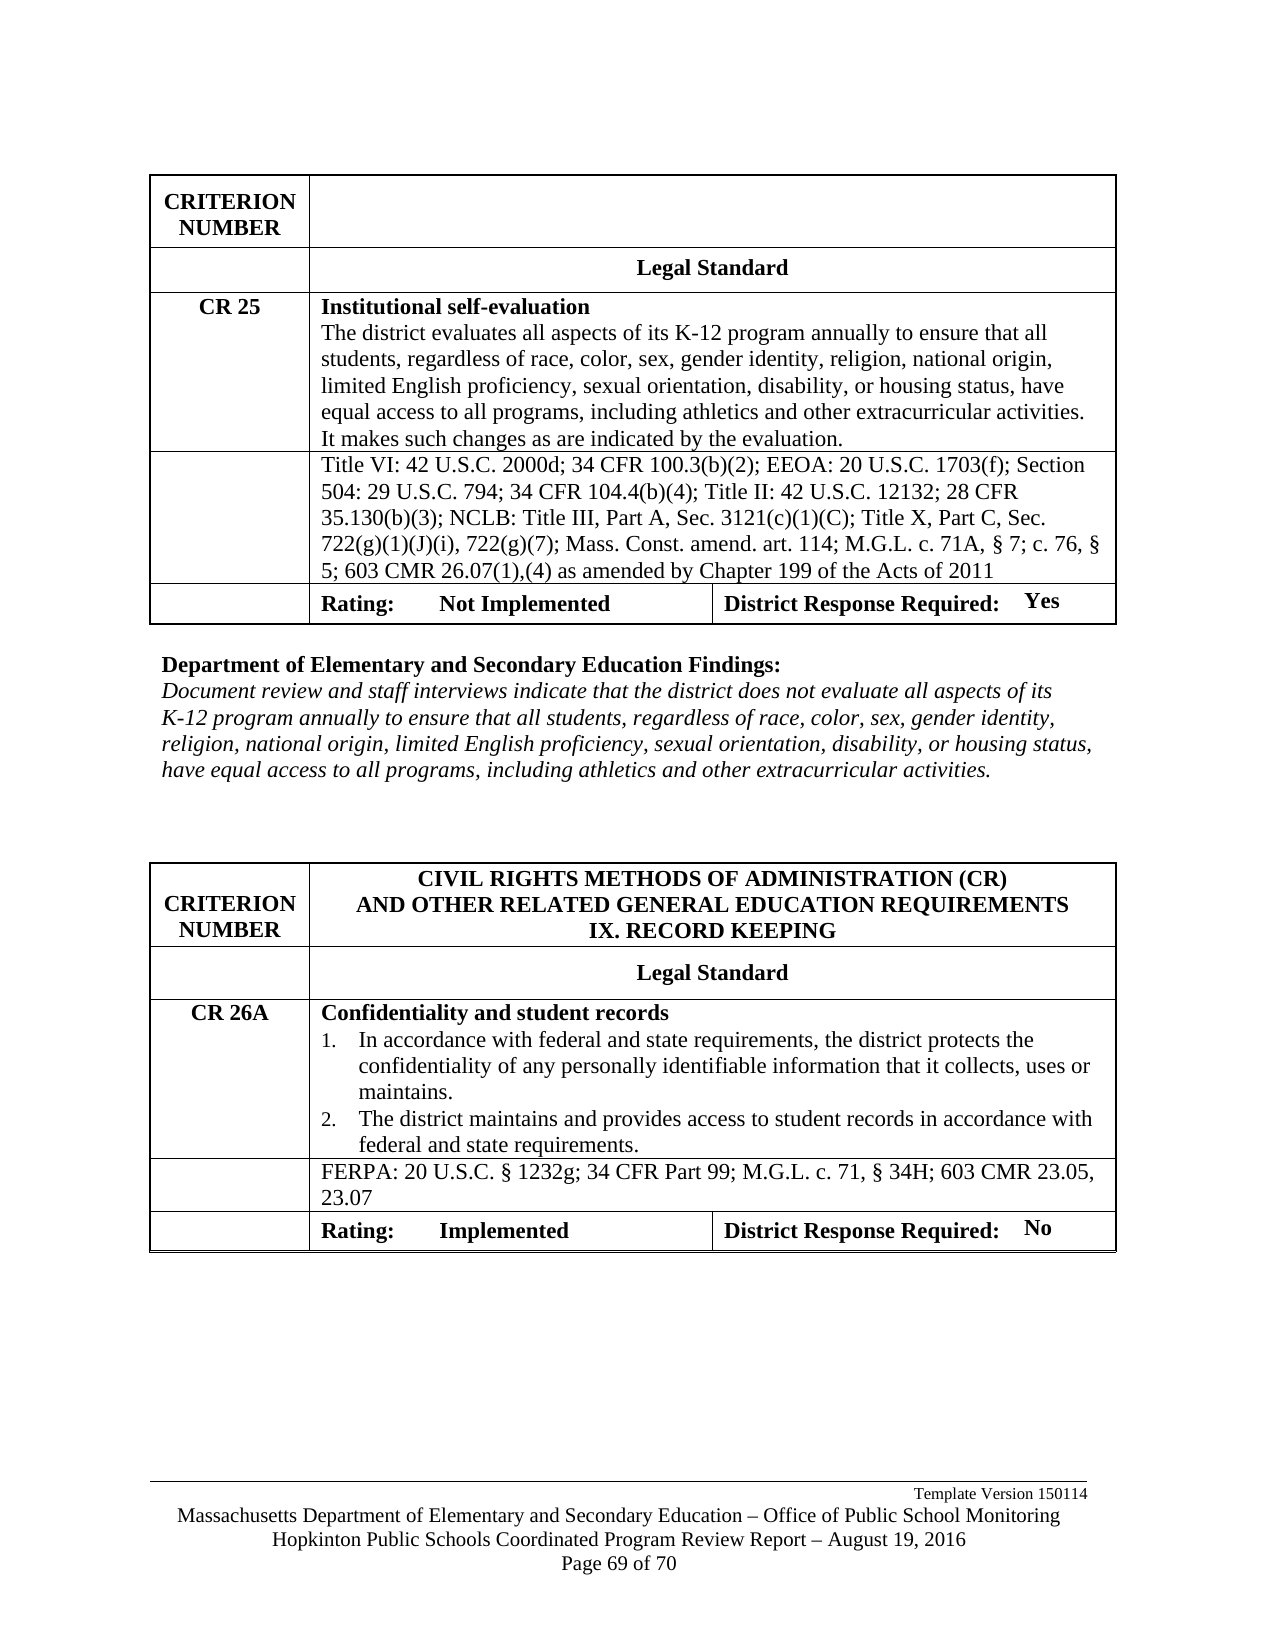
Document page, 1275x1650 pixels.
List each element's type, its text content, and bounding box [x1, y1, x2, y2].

table_cell District Response Required: [713, 584, 1012, 623]
table_cell Legal Standard [310, 248, 1115, 292]
table_cell [151, 947, 309, 999]
table_cell Implemented [422, 1212, 712, 1250]
table_cell CR 25 [151, 293, 309, 451]
table_cell FERPA: 20 U.S.C. § 1232g; 34 CFR Part 99; M.G.L. c. 71, § 34H; 603 CMR 23.05, 23.07 [310, 1159, 1115, 1211]
table_cell [151, 248, 309, 292]
table_header CRITERION NUMBER [151, 176, 309, 247]
table_cell [151, 1159, 309, 1211]
table_cell Not Implemented [422, 584, 712, 623]
table_cell District Response Required: [713, 1212, 1012, 1250]
table_cell [151, 584, 309, 623]
table_cell No [1013, 1212, 1115, 1250]
table_cell Institutional self-evaluation The district evaluates all aspects of its K-12 program annually to ensure that all students, regardless of race, color, sex, gender identity, religion, national origin, limited English proficiency, sexual orientation, disability, or housing status, have equal access to all programs, including athletics and other extracurricular activities. It makes such changes as are indicated by the evaluation. [310, 293, 1115, 451]
table_header CIVIL RIGHTS METHODS OF ADMINISTRATION (CR) AND OTHER RELATED GENERAL EDUCATION REQUIREMENTS IX. RECORD KEEPING [310, 864, 1115, 946]
table_cell Legal Standard [310, 947, 1115, 999]
table_header CRITERION NUMBER [151, 864, 309, 946]
table_cell [151, 1212, 309, 1250]
table_cell Document review and staff interviews indicate that the district does not evaluate all aspects of its K-12 program annually to ensure that all students, regardless of race, color, sex, gender identity, religion, national origin, limited English proficiency, sexual orientation, disability, or housing status, have equal access to all programs, including athletics and other extracurricular activities. [150, 677, 1116, 783]
table_cell Rating: [310, 584, 422, 623]
table_cell Confidentiality and student records In accordance with federal and state requirements, the district protects the confidentiality of any personally identifiable information that it collects, uses or maintains. The district maintains and provides access to student records in accordance with federal and state requirements. [310, 1000, 1115, 1157]
table_header Department of Elementary and Secondary Education Findings: [150, 651, 1116, 677]
table_cell [151, 452, 309, 583]
table_cell Yes [1013, 584, 1115, 623]
table_cell CR 26A [151, 1000, 309, 1157]
table_cell Rating: [310, 1212, 422, 1250]
table_header [310, 176, 1115, 247]
table_cell Title VI: 42 U.S.C. 2000d; 34 CFR 100.3(b)(2); EEOA: 20 U.S.C. 1703(f); Section 504: 29 U.S.C. 794; 34 CFR 104.4(b)(4); Title II: 42 U.S.C. 12132; 28 CFR 35.130(b)(3); NCLB: Title III, Part A, Sec. 3121(c)(1)(C); Title X, Part C, Sec. 722(g)(1)(J)(i), 722(g)(7); Mass. Const. amend. art. 114; M.G.L. c. 71A, § 7; c. 76, § 5; 603 CMR 26.07(1),(4) as amended by Chapter 199 of the Acts of 2011 [310, 452, 1115, 583]
